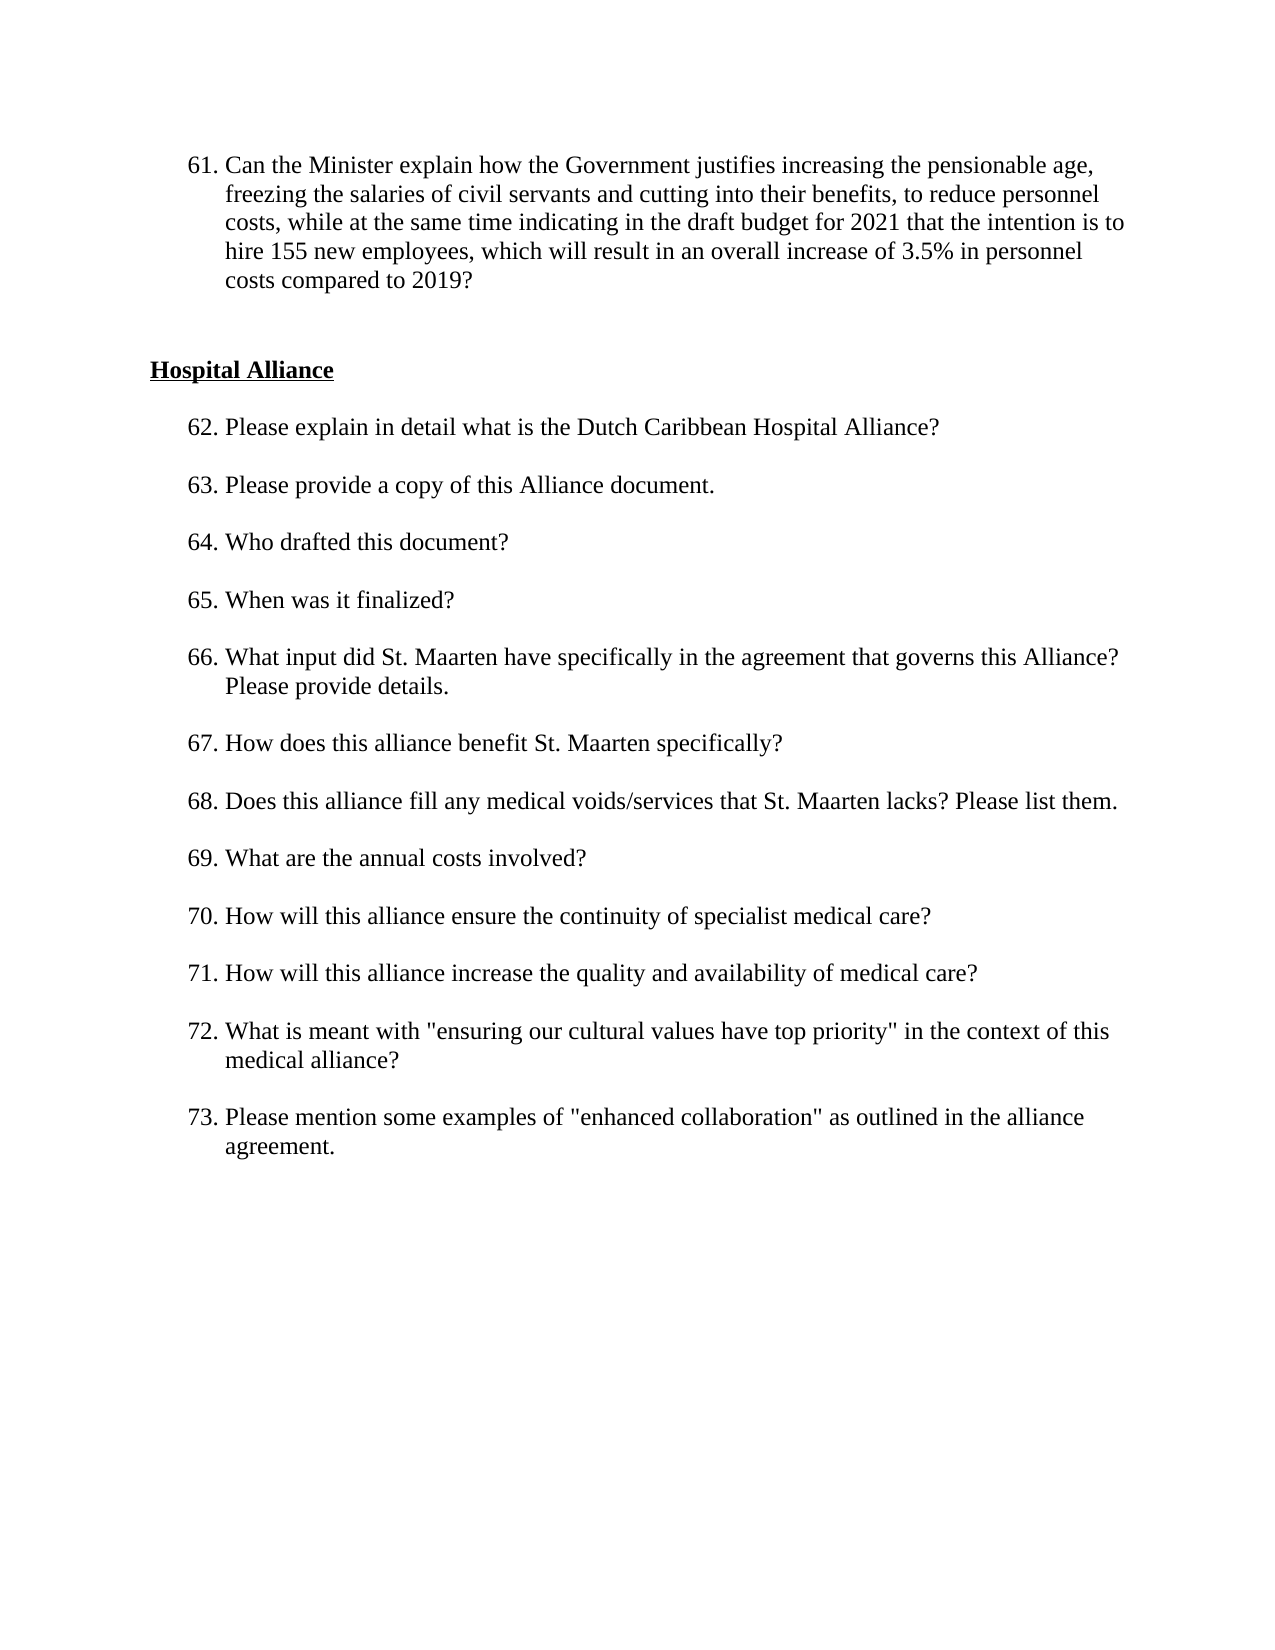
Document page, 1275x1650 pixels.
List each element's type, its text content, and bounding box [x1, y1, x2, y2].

list Can the Minister explain how the Government justifies increasing the pensionable age, freezing the salaries of civil servants and cutting into their benefits, to reduce personnel costs, while at the same time indicating in the draft budget for 2021 that the intention is to hire 155 new employees, which will result in an overall increase of 3.5% in personnel costs compared to 2019? [187, 150, 1125, 294]
list Does this alliance fill any medical voids/services that St. Maarten lacks? Please list them. [187, 786, 1125, 815]
list How will this alliance increase the quality and availability of medical care? [187, 958, 1125, 987]
list What are the annual costs involved? [187, 843, 1125, 872]
list Please mention some examples of "enhanced collaboration" as outlined in the alliance agreement. [187, 1102, 1125, 1160]
list When was it finalized? [187, 585, 1125, 613]
list Who drafted this document? [187, 527, 1125, 556]
list Please provide a copy of this Alliance document. [187, 470, 1125, 498]
list What input did St. Maarten have specifically in the agreement that governs this Alliance? Please provide details. [187, 642, 1125, 700]
list What is meant with "ensuring our cultural values have top priority" in the context of this medical alliance? [187, 1016, 1125, 1073]
list How does this alliance benefit St. Maarten specifically? [187, 728, 1125, 757]
text Hospital Alliance [150, 355, 1125, 383]
list How will this alliance ensure the continuity of specialist medical care? [187, 901, 1125, 930]
list Please explain in detail what is the Dutch Caribbean Hospital Alliance? [187, 412, 1125, 441]
